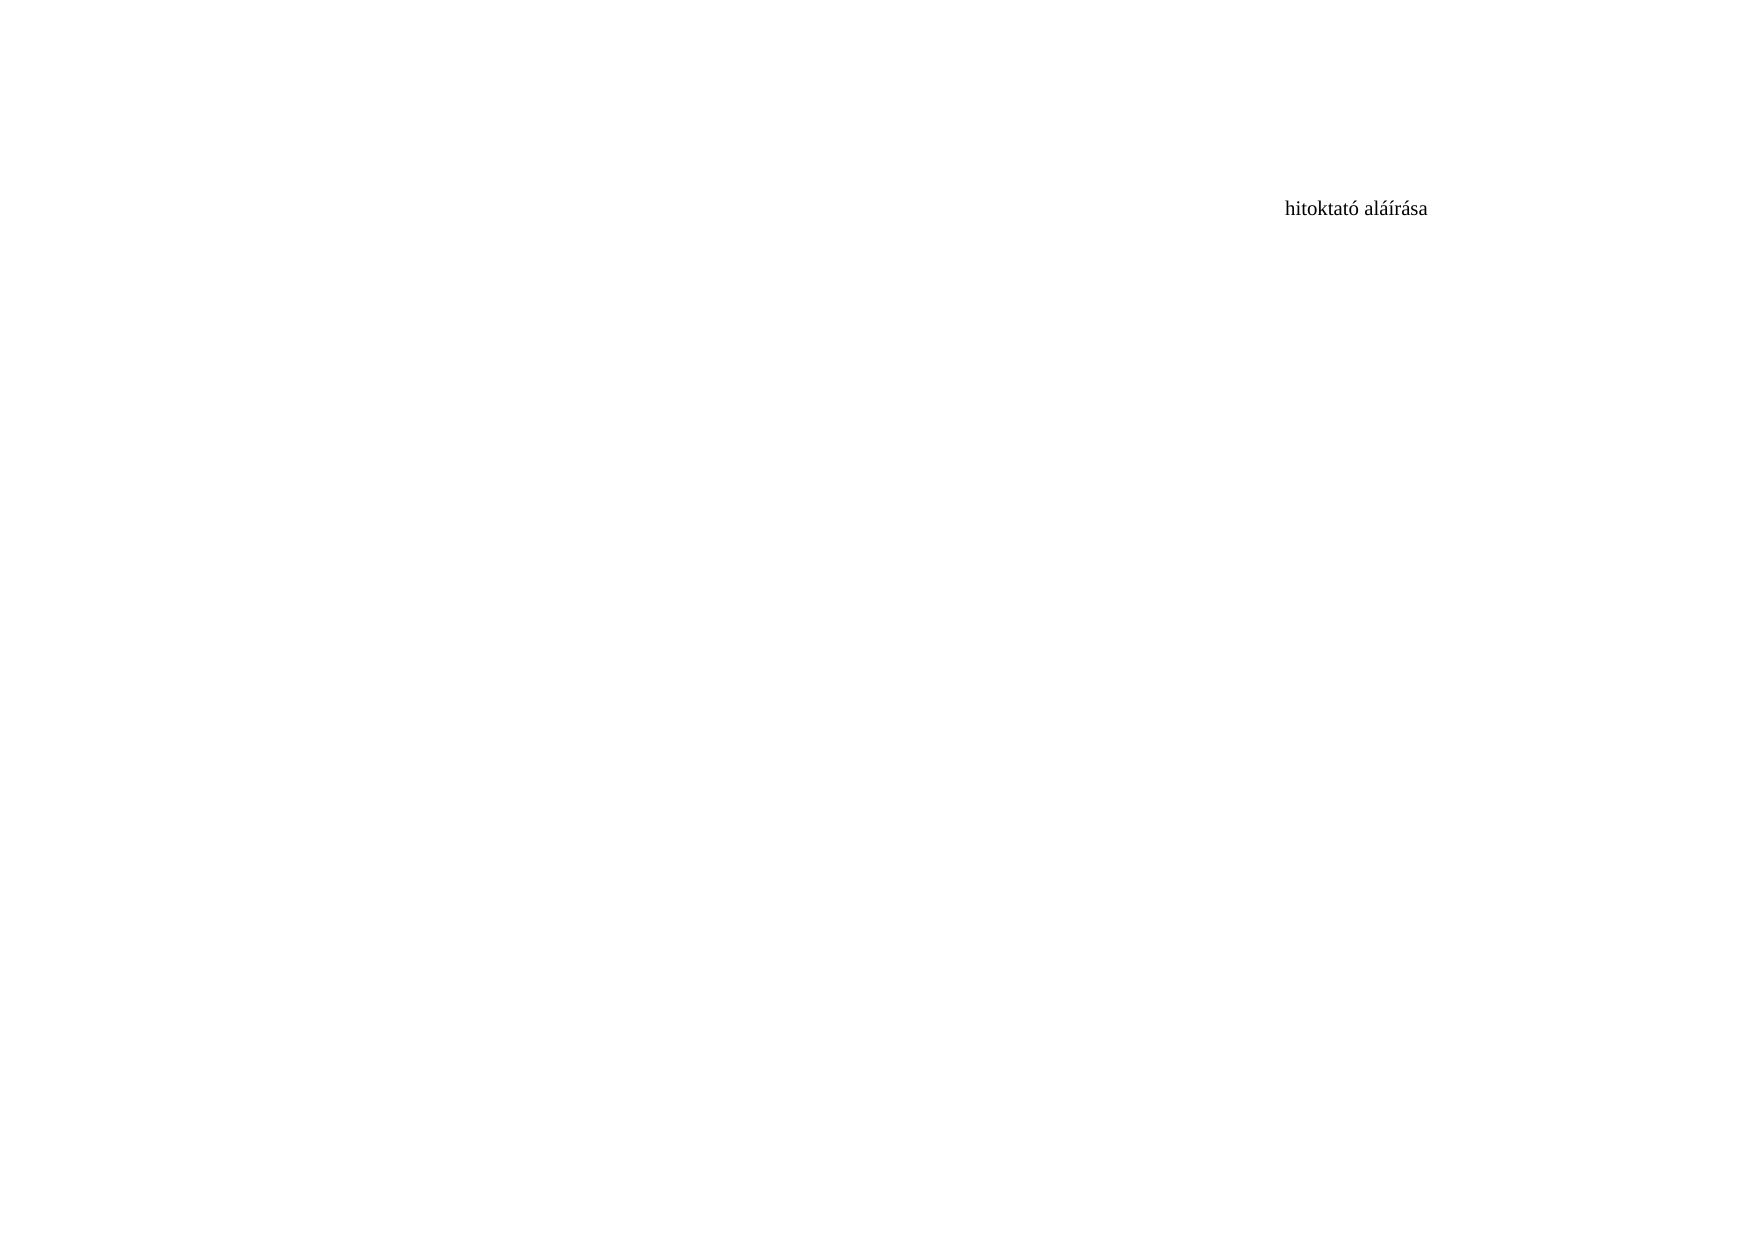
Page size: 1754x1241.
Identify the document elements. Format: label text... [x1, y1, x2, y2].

text hitoktató aláírása [1033, 196, 1606, 220]
